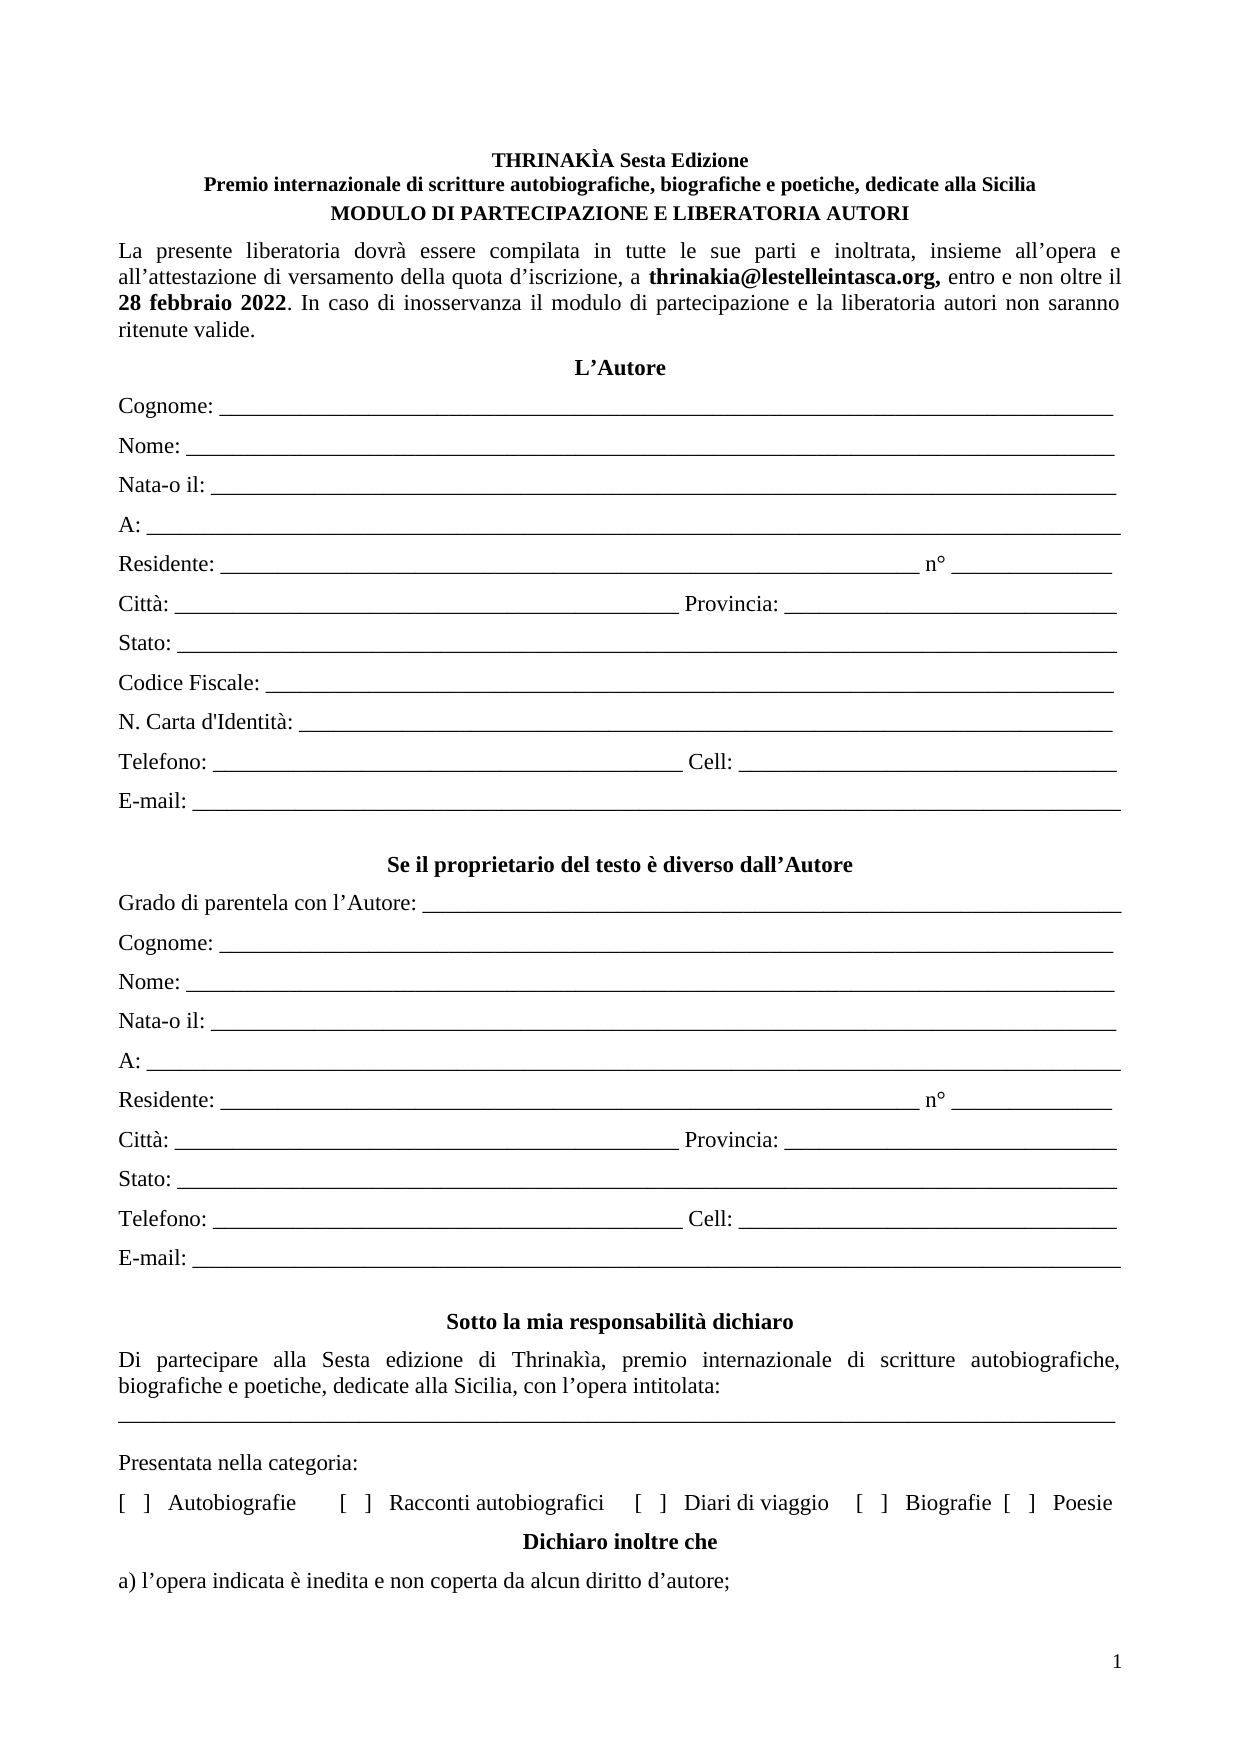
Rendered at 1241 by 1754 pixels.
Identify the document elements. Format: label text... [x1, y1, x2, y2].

text Nata-o il: _______________________________________________________________________________ [118, 471, 1122, 498]
text Città: ____________________________________________ Provincia: _____________________________ [118, 1126, 1122, 1152]
text Presentata nella categoria: [118, 1449, 1122, 1476]
text Di partecipare alla Sesta edizione di Thrinakìa, premio internazionale di scritture autobiografiche, biografiche e poetiche, dedicate alla Sicilia, con l’opera intitolata: [118, 1346, 1122, 1399]
text Cognome: ______________________________________________________________________________ [118, 928, 1122, 955]
text E-mail: _________________________________________________________________________________ [118, 787, 1122, 813]
text [ ] Autobiografie [ ] Racconti autobiografici [ ] Diari di viaggio [ ] Biografie [ ] Poesie [118, 1489, 1122, 1515]
text Residente: _____________________________________________________________ n° ______________ [118, 550, 1122, 577]
text Nata-o il: _______________________________________________________________________________ [118, 1007, 1122, 1034]
text E-mail: _________________________________________________________________________________ [118, 1244, 1122, 1271]
text tHrinakìa Sesta Edizione [118, 148, 1122, 172]
text Stato: __________________________________________________________________________________ [118, 629, 1122, 656]
text Nome: _________________________________________________________________________________ [118, 968, 1122, 994]
text L’Autore [118, 354, 1122, 380]
text a) l’opera indicata è inedita e non coperta da alcun diritto d’autore; [118, 1567, 1122, 1593]
text Telefono: _________________________________________ Cell: _________________________________ [118, 1205, 1122, 1231]
text MODULO DI PARTECIPAZIONE E LIBERATORIA AUTORI [118, 201, 1122, 225]
text Cognome: ______________________________________________________________________________ [118, 392, 1122, 419]
text Premio internazionale di scritture autobiografiche, biografiche e poetiche, dedicate alla Sicilia [118, 172, 1122, 196]
text A: _____________________________________________________________________________________ [118, 511, 1122, 537]
text La presente liberatoria dovrà essere compilata in tutte le sue parti e inoltrata, insieme all’opera e all’attestazione di versamento della quota d’iscrizione, a thrinakia@lestelleintasca.org, entro e non oltre il 28 febbraio 2022. In caso di inosservanza il modulo di partecipazione e la liberatoria autori non saranno ritenute valide. [118, 237, 1122, 342]
text Nome: _________________________________________________________________________________ [118, 432, 1122, 458]
text A: _____________________________________________________________________________________ [118, 1047, 1122, 1073]
text N. Carta d'Identità: _______________________________________________________________________ [118, 708, 1122, 734]
text Grado di parentela con l’Autore: _____________________________________________________________ [118, 889, 1122, 915]
text Residente: _____________________________________________________________ n° ______________ [118, 1086, 1122, 1113]
text Codice Fiscale: __________________________________________________________________________ [118, 669, 1122, 695]
text Dichiaro inoltre che [118, 1528, 1122, 1555]
text Città: ____________________________________________ Provincia: _____________________________ [118, 590, 1122, 616]
text Telefono: _________________________________________ Cell: _________________________________ [118, 748, 1122, 774]
text Sotto la mia responsabilità dichiaro [118, 1308, 1122, 1334]
text Se il proprietario del testo è diverso dall’Autore [118, 851, 1122, 877]
text Stato: __________________________________________________________________________________ [118, 1165, 1122, 1192]
text _______________________________________________________________________________________ [118, 1399, 1122, 1425]
